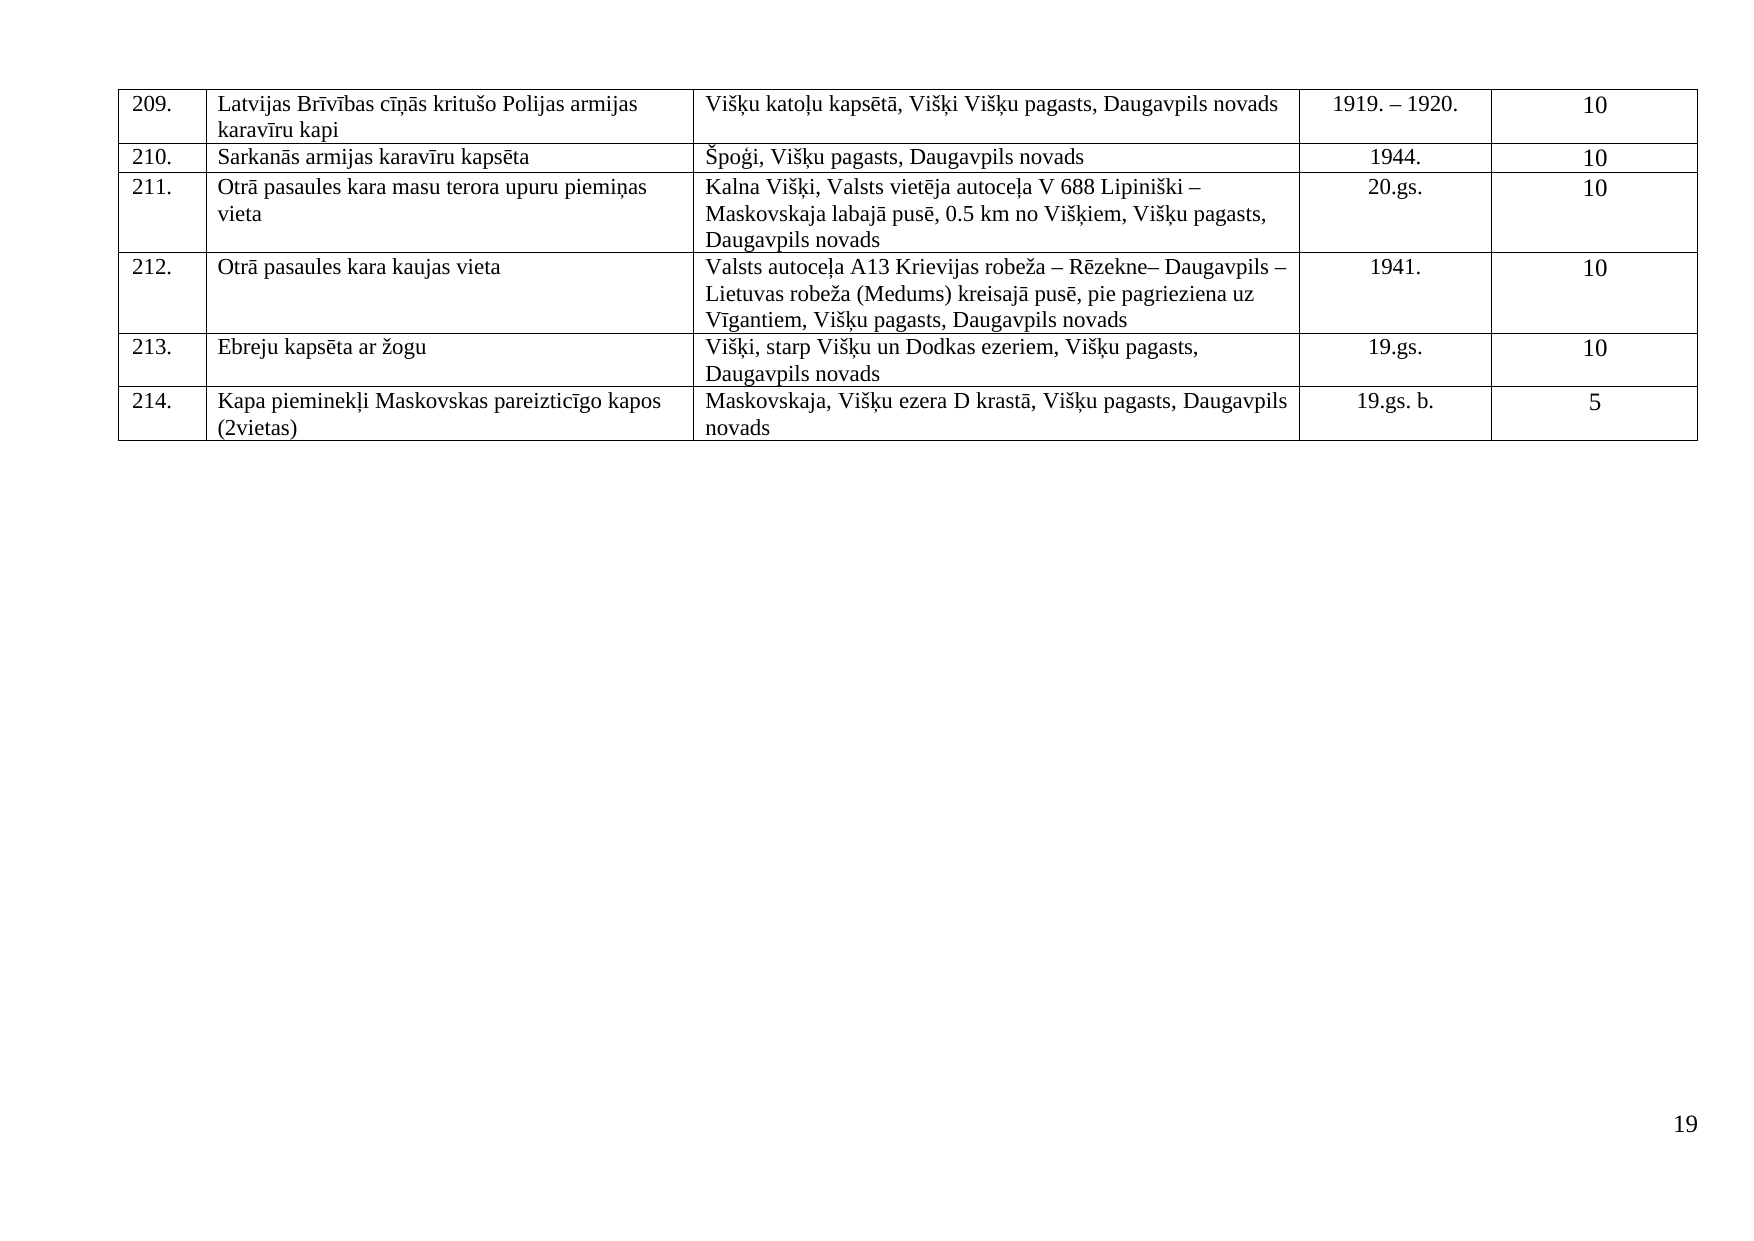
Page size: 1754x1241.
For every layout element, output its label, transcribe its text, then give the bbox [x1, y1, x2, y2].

table_cell [119, 253, 206, 332]
table_cell Sarkanās armijas karavīru kapsēta [207, 144, 693, 172]
table_cell 19.gs. [1300, 334, 1491, 386]
table_cell Kapa pieminekļi Maskovskas pareizticīgo kapos (2vietas) [207, 387, 693, 440]
table_cell [119, 334, 206, 386]
table_cell Valsts autoceļa A13 Krievijas robeža – Rēzekne– Daugavpils – Lietuvas robeža (Medums) kreisajā pusē, pie pagrieziena uz Vīgantiem, Višķu pagasts, Daugavpils novads [694, 253, 1299, 332]
table_cell 10 [1492, 253, 1697, 332]
table_cell 20.gs. [1300, 173, 1491, 252]
table_cell 19.gs. b. [1300, 387, 1491, 440]
table_cell Ebreju kapsēta ar žogu [207, 334, 693, 386]
table_cell 5 [1492, 387, 1697, 440]
table_cell 10 [1492, 173, 1697, 252]
table_cell Višķu katoļu kapsētā, Višķi Višķu pagasts, Daugavpils novads [694, 90, 1299, 142]
table_cell 1944. [1300, 144, 1491, 172]
table_cell Otrā pasaules kara kaujas vieta [207, 253, 693, 332]
table_cell [119, 90, 206, 142]
table_cell [119, 387, 206, 440]
table_cell Maskovskaja, Višķu ezera D krastā, Višķu pagasts, Daugavpils novads [694, 387, 1299, 440]
table_cell Špoģi, Višķu pagasts, Daugavpils novads [694, 144, 1299, 172]
table_cell 10 [1492, 90, 1697, 142]
table_cell [119, 173, 206, 252]
table_cell Višķi, starp Višķu un Dodkas ezeriem, Višķu pagasts, Daugavpils novads [694, 334, 1299, 386]
table_cell Latvijas Brīvības cīņās kritušo Polijas armijas karavīru kapi [207, 90, 693, 142]
table_cell Kalna Višķi, Valsts vietēja autoceļa V 688 Lipiniški –Maskovskaja labajā pusē, 0.5 km no Višķiem, Višķu pagasts, Daugavpils novads [694, 173, 1299, 252]
table_cell 1941. [1300, 253, 1491, 332]
table_cell [119, 144, 206, 172]
table_cell 1919. – 1920. [1300, 90, 1491, 142]
table_cell 10 [1492, 144, 1697, 172]
table_cell 10 [1492, 334, 1697, 386]
table_cell Otrā pasaules kara masu terora upuru piemiņas vieta [207, 173, 693, 252]
